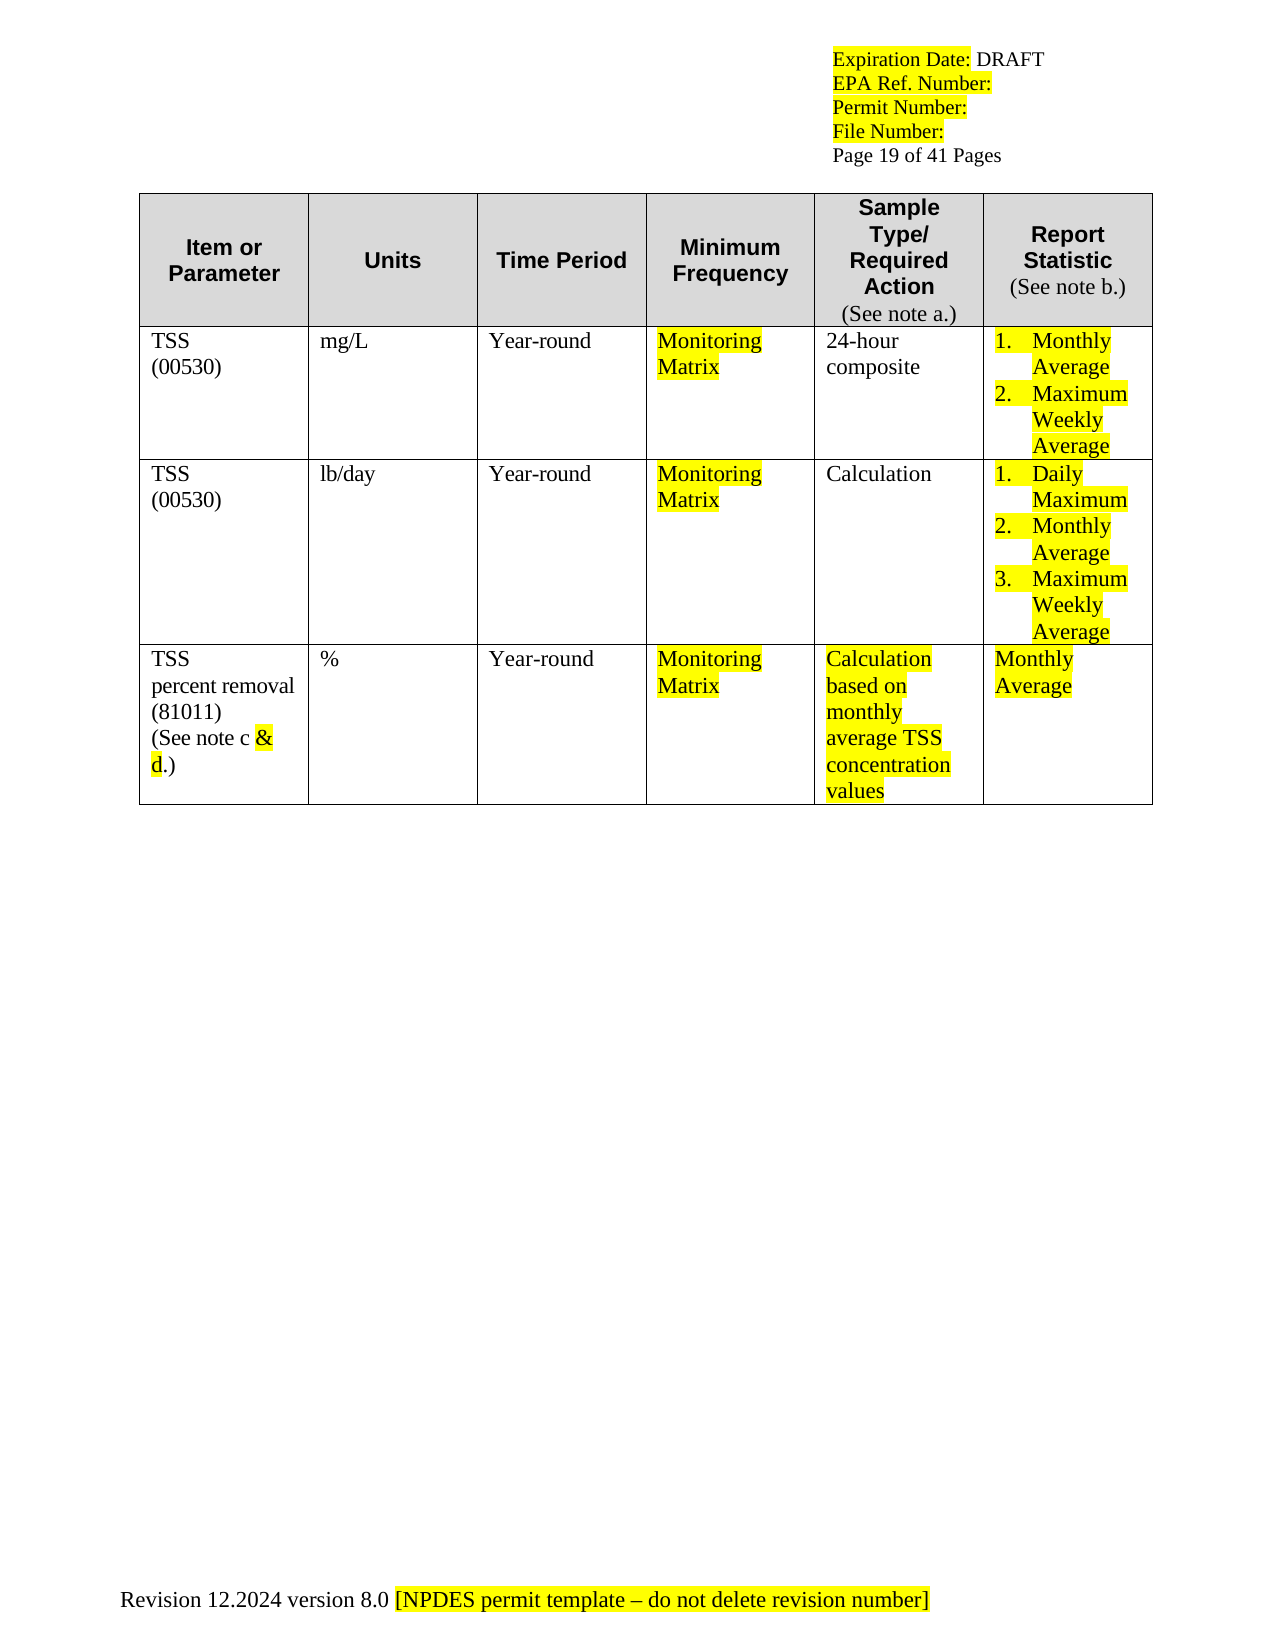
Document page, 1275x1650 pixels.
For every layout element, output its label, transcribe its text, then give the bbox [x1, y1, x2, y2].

table_cell Monitoring Matrix [647, 645, 814, 803]
table_cell Monthly Average Maximum Weekly Average [984, 327, 1152, 459]
table_cell Year-round [478, 460, 646, 644]
table_cell % [309, 645, 477, 803]
table_header Report Statistic (See note b.) [984, 194, 1152, 326]
table_cell TSS (00530) [140, 460, 308, 644]
table_cell Year-round [478, 645, 646, 803]
table_cell Year-round [478, 327, 646, 459]
table_header Item or Parameter [140, 194, 308, 326]
table_cell 24-hour composite [815, 327, 983, 459]
table_header Units [309, 194, 477, 326]
table_cell Monthly Average [984, 645, 1152, 803]
table_header Minimum Frequency [647, 194, 814, 326]
table_header Time Period [478, 194, 646, 326]
table_cell Monitoring Matrix [647, 460, 814, 644]
table_cell TSS (00530) [140, 327, 308, 459]
table_cell mg/L [309, 327, 477, 459]
table_cell lb/day [309, 460, 477, 644]
table_cell Monitoring Matrix [647, 327, 814, 459]
table_cell Daily Maximum Monthly Average Maximum Weekly Average [984, 460, 1152, 644]
table_header Sample Type/ Required Action (See note a.) [815, 194, 983, 326]
table_cell TSS percent removal (81011) (See note c & d.) [140, 645, 308, 803]
table_cell Calculation [815, 460, 983, 644]
table_cell Calculation based on monthly average TSS concentration values [884, 645, 983, 803]
